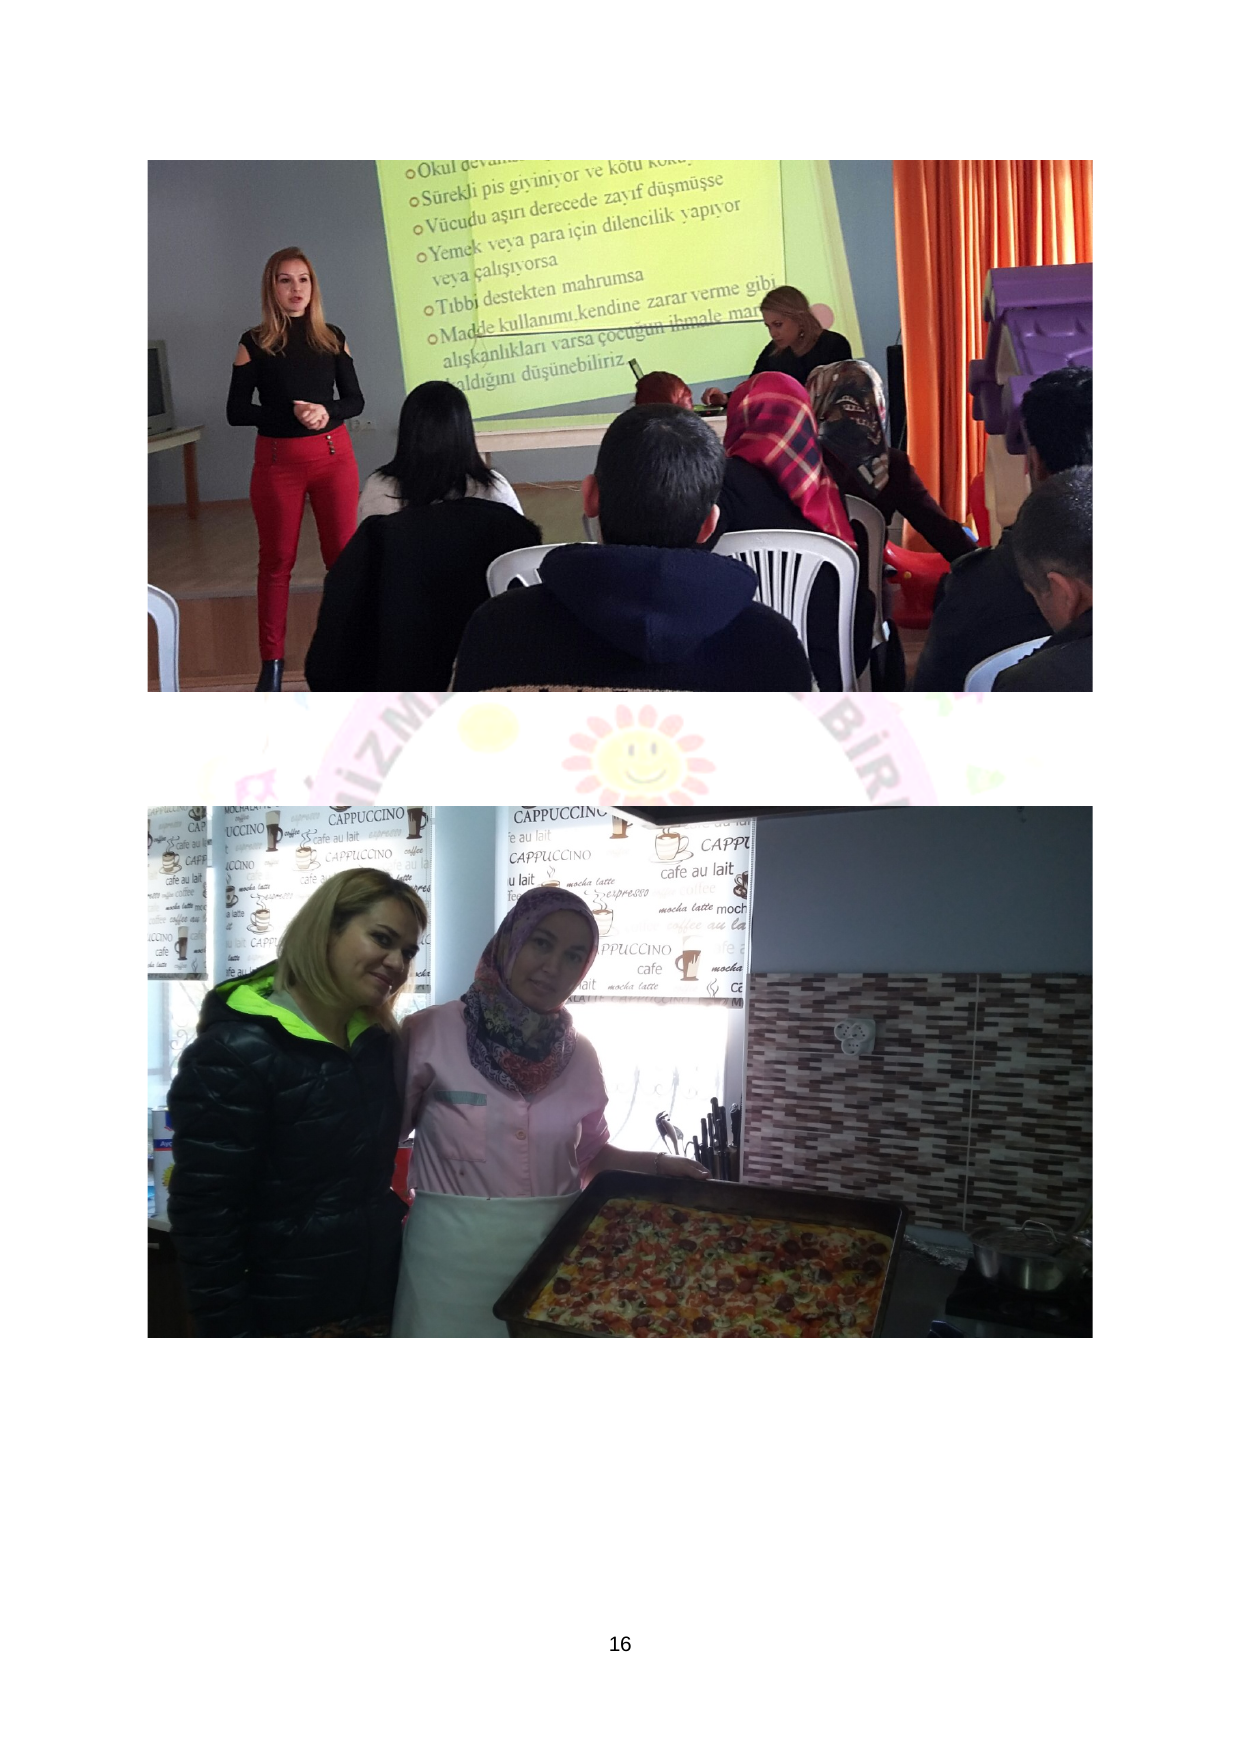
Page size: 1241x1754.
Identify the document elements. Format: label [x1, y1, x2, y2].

picture [147, 160, 1093, 692]
picture [147, 806, 1093, 1338]
